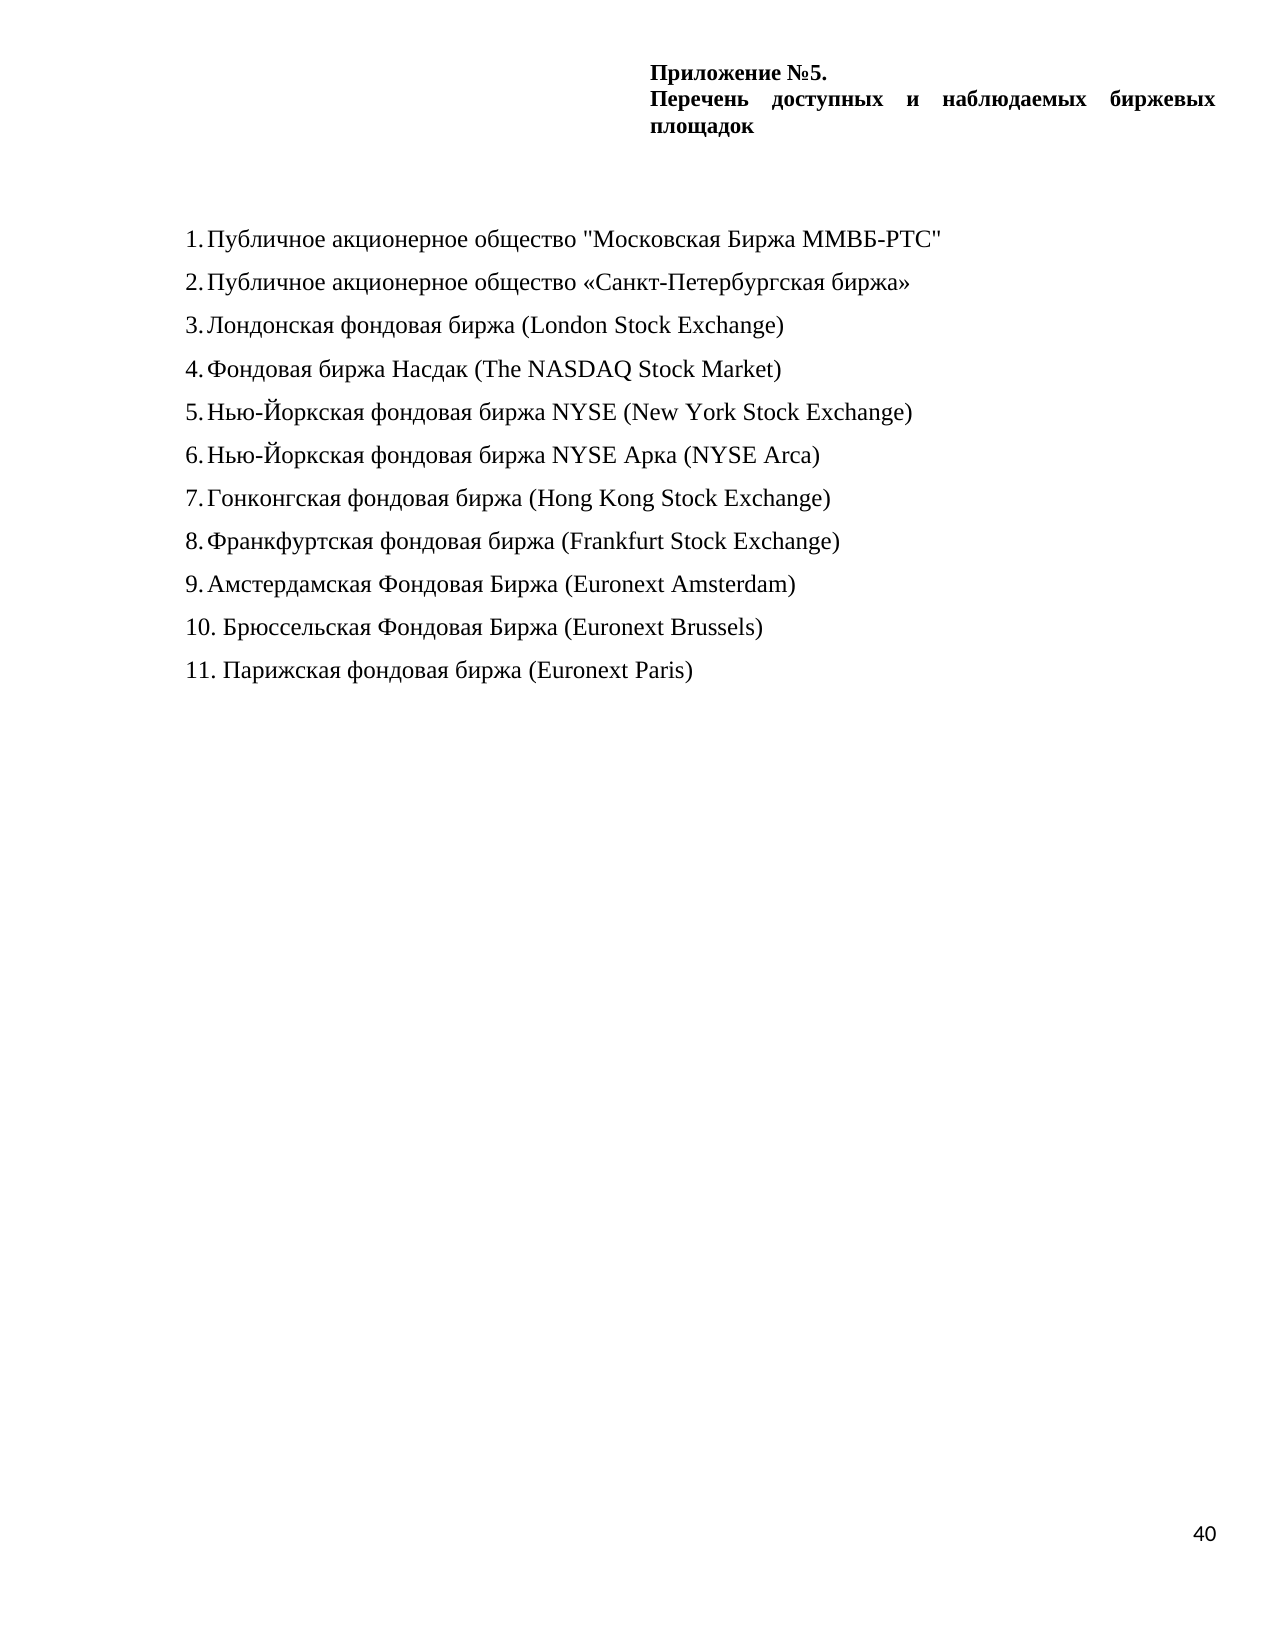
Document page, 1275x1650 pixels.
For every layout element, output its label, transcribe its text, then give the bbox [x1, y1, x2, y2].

list Брюссельская Фондовая Биржа (Euronext Brussels) [185, 612, 1216, 641]
list Публичное акционерное общество "Московская Биржа ММВБ-РТС" [185, 224, 1216, 253]
list Гонконгская фондовая биржа (Hong Kong Stock Exchange) [185, 483, 1216, 512]
list Амстердамская Фондовая Биржа (Euronext Amsterdam) [558, 569, 1216, 598]
list Лондонская фондовая биржа (London Stock Exchange) [185, 311, 1216, 339]
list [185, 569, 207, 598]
list Франкфуртская фондовая биржа (Frankfurt Stock Exchange) [185, 526, 1216, 555]
text Приложение №5. [650, 59, 1216, 85]
list Фондовая биржа Насдак (The NASDAQ Stock Market) [185, 354, 1216, 382]
list Нью-Йоркская фондовая биржа NYSE Арка (NYSE Arca) [185, 440, 1216, 469]
list Публичное акционерное общество «Санкт-Петербургская биржа» [185, 267, 1216, 296]
list Нью-Йоркская фондовая биржа NYSE (New York Stock Exchange) [185, 397, 1216, 426]
list Парижская фондовая биржа (Euronext Paris) [185, 656, 1216, 684]
text Перечень доступных и наблюдаемых биржевых площадок [650, 85, 1216, 138]
